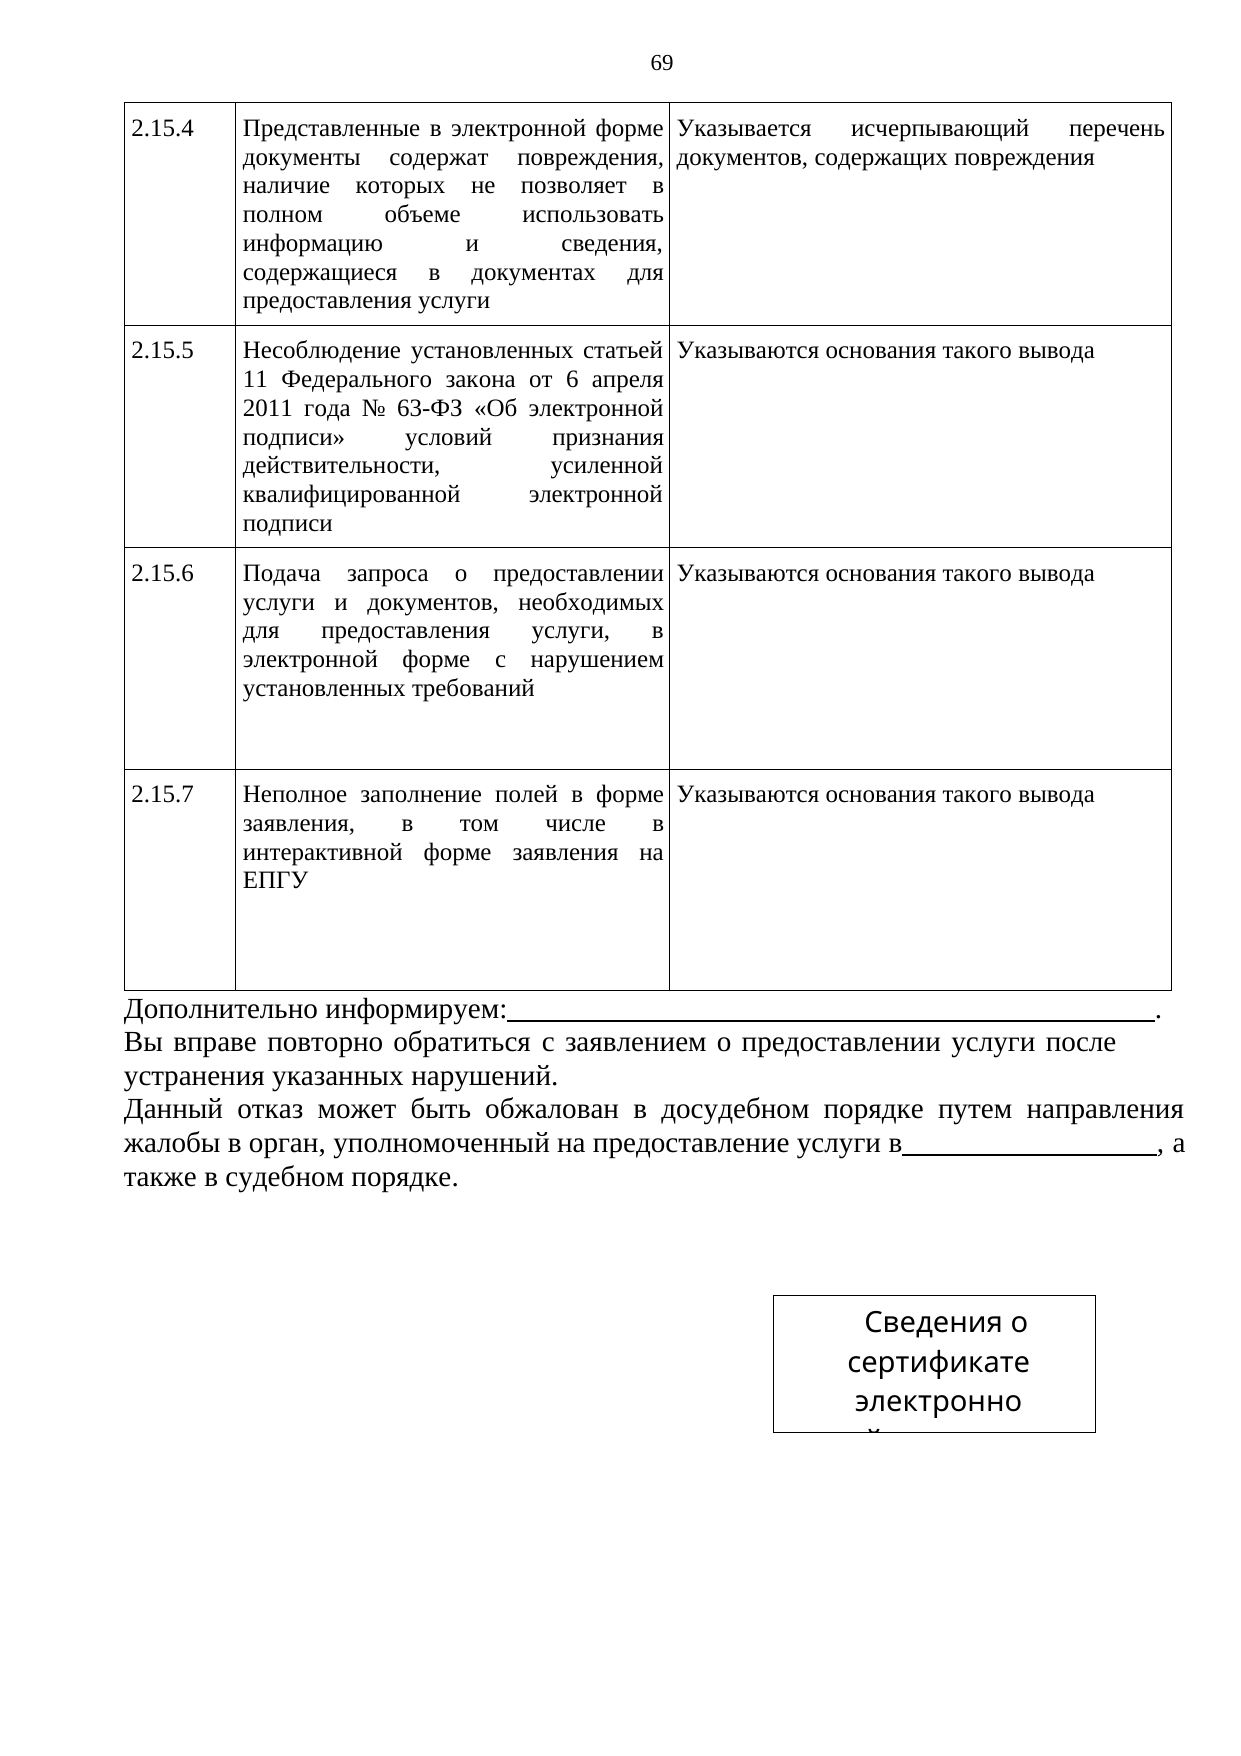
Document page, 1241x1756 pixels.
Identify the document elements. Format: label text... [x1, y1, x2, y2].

table_cell Указываются основания такого вывода [670, 326, 1171, 547]
table_cell Указываются основания такого вывода [670, 770, 1171, 989]
table_header Указывается исчерпывающий перечень документов, содержащих повреждения [670, 103, 1171, 324]
table_cell Подача запроса о предоставлении услуги и документов, необходимых для предоставления услуги, в электронной форме с нарушением установленных требований [236, 548, 669, 768]
table_cell 2.15.5 [125, 326, 235, 547]
table_cell Неполное заполнение полей в форме заявления, в том числе в интерактивной форме заявления на ЕПГУ [236, 770, 669, 989]
table_header Представленные в электронной форме документы содержат повреждения, наличие которых не позволяет в полном объеме использовать информацию и сведения, содержащиеся в документах для предоставления услуги [236, 103, 669, 324]
text Данный отказ может быть обжалован в досудебном порядке путем направления жалобы в орган, уполномоченный на предоставление услуги в , а также в судебном порядке. [124, 1092, 1185, 1192]
table_cell 2.15.7 [125, 770, 235, 989]
table_cell Несоблюдение установленных статьей 11 Федерального закона от 6 апреля 2011 года № 63-ФЗ «Об электронной подписи» условий признания действительности, усиленной квалифицированной электронной подписи [236, 326, 669, 547]
text Дополнительно информируем: . Вы вправе повторно обратиться c заявлением о предоставлении услуги после устранения указанных нарушений. [124, 991, 1185, 1092]
table_cell 2.15.6 [125, 548, 235, 768]
table_cell Указываются основания такого вывода [670, 548, 1171, 768]
table_header 2.15.4 [125, 103, 235, 324]
